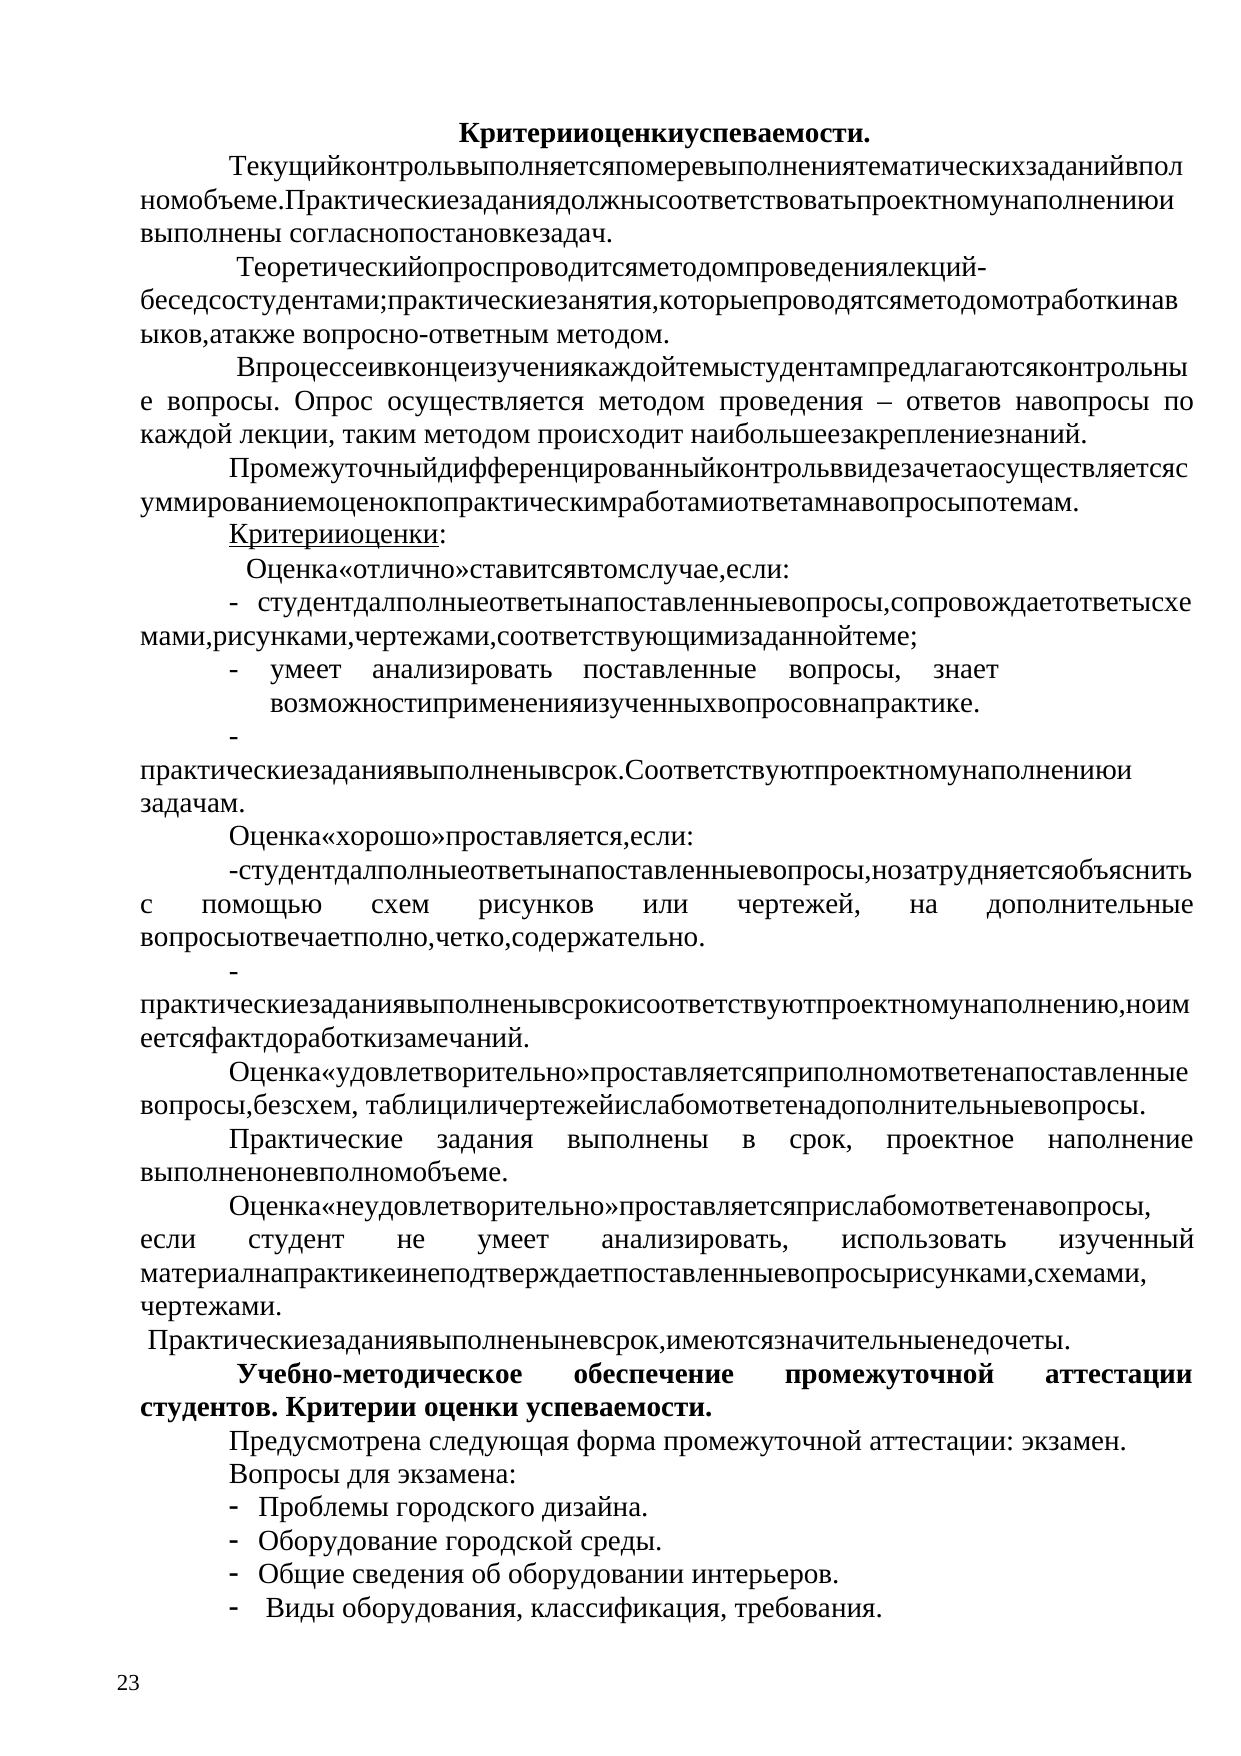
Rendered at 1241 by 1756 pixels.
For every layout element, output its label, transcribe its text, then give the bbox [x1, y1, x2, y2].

list Виды оборудования, классификация, требования. [229, 1591, 1209, 1624]
text Оценка«удовлетворительно»проставляетсяприполномответенапоставленныевопросы,безсхем, таблициличертежейислабомответенадополнительныевопросы. [140, 1054, 1194, 1121]
list студентдалполныеответынапоставленныевопросы,сопровождаетответысхемами,рисунками,чертежами,соответствующимизаданнойтеме; [140, 584, 1194, 651]
text Текущийконтрольвыполняетсяпомеревыполнениятематическихзаданийвполномобъеме.Практическиезаданиядолжнысоответствоватьпроектномунаполнениюи выполнены согласнопостановкезадач. [140, 148, 1194, 249]
text -практическиезаданиявыполненывсрокисоответствуютпроектномунаполнению,ноимеетсяфактдоработкизамечаний. [140, 953, 1194, 1054]
text Теоретическийопроспроводитсяметодомпроведениялекций-беседсостудентами;практическиезанятия,которыепроводятсяметодомотработкинавыков,атакже вопросно-ответным методом. [140, 249, 1195, 349]
list Оборудование городской среды. [229, 1523, 1209, 1557]
text Оценка«неудовлетворительно»проставляетсяприслабомответенавопросы, если студент не умеет анализировать, использовать изученный материалнапрактикеинеподтверждаетпоставленныевопросырисунками,схемами, чертежами. [140, 1188, 1195, 1322]
subtitle Учебно-методическое обеспечение промежуточной аттестации студентов. Критерии оценки успеваемости. [140, 1356, 1194, 1423]
text Критерииоценкиуспеваемости. [61, 115, 1194, 148]
text -студентдалполныеответынапоставленныевопросы,нозатрудняетсяобъяснить с помощью схем рисунков или чертежей, на дополнительные вопросыотвечаетполно,четко,содержательно. [140, 852, 1194, 953]
text Практические задания выполнены в срок, проектное наполнение выполненоневполномобъеме. [140, 1121, 1194, 1188]
text Предусмотрена следующая форма промежуточной аттестации: экзамен. Вопросы для экзамена: [229, 1423, 1130, 1490]
text -практическиезаданиявыполненывсрок.Соответствуютпроектномунаполнениюи задачам. [140, 718, 1194, 819]
text Впроцессеивконцеизучениякаждойтемыстудентампредлагаютсяконтрольные вопросы. Опрос осуществляется методом проведения – ответов навопросы по каждой лекции, таким методом происходит наибольшеезакреплениезнаний. [140, 349, 1195, 450]
list Общие сведения об оборудовании интерьеров. [229, 1557, 1209, 1591]
text Промежуточныйдифференцированныйконтрольввидезачетаосуществляетсясуммированиемоценокпопрактическимработамиответамнавопросыпотемам. [140, 450, 1195, 517]
list умеет анализировать поставленные вопросы, знает возможностипримененияизученныхвопросовнапрактике. [140, 651, 1194, 718]
text Оценка«хорошо»проставляется,если: [229, 819, 1209, 852]
text Практическиезаданиявыполненыневсрок,имеютсязначительныенедочеты. [147, 1322, 1209, 1356]
list Проблемы городского дизайна. [229, 1490, 1209, 1523]
list Оценка«отлично»ставитсявтомслучае,если: [246, 551, 1209, 584]
text Критерииоценки: [229, 517, 1209, 551]
